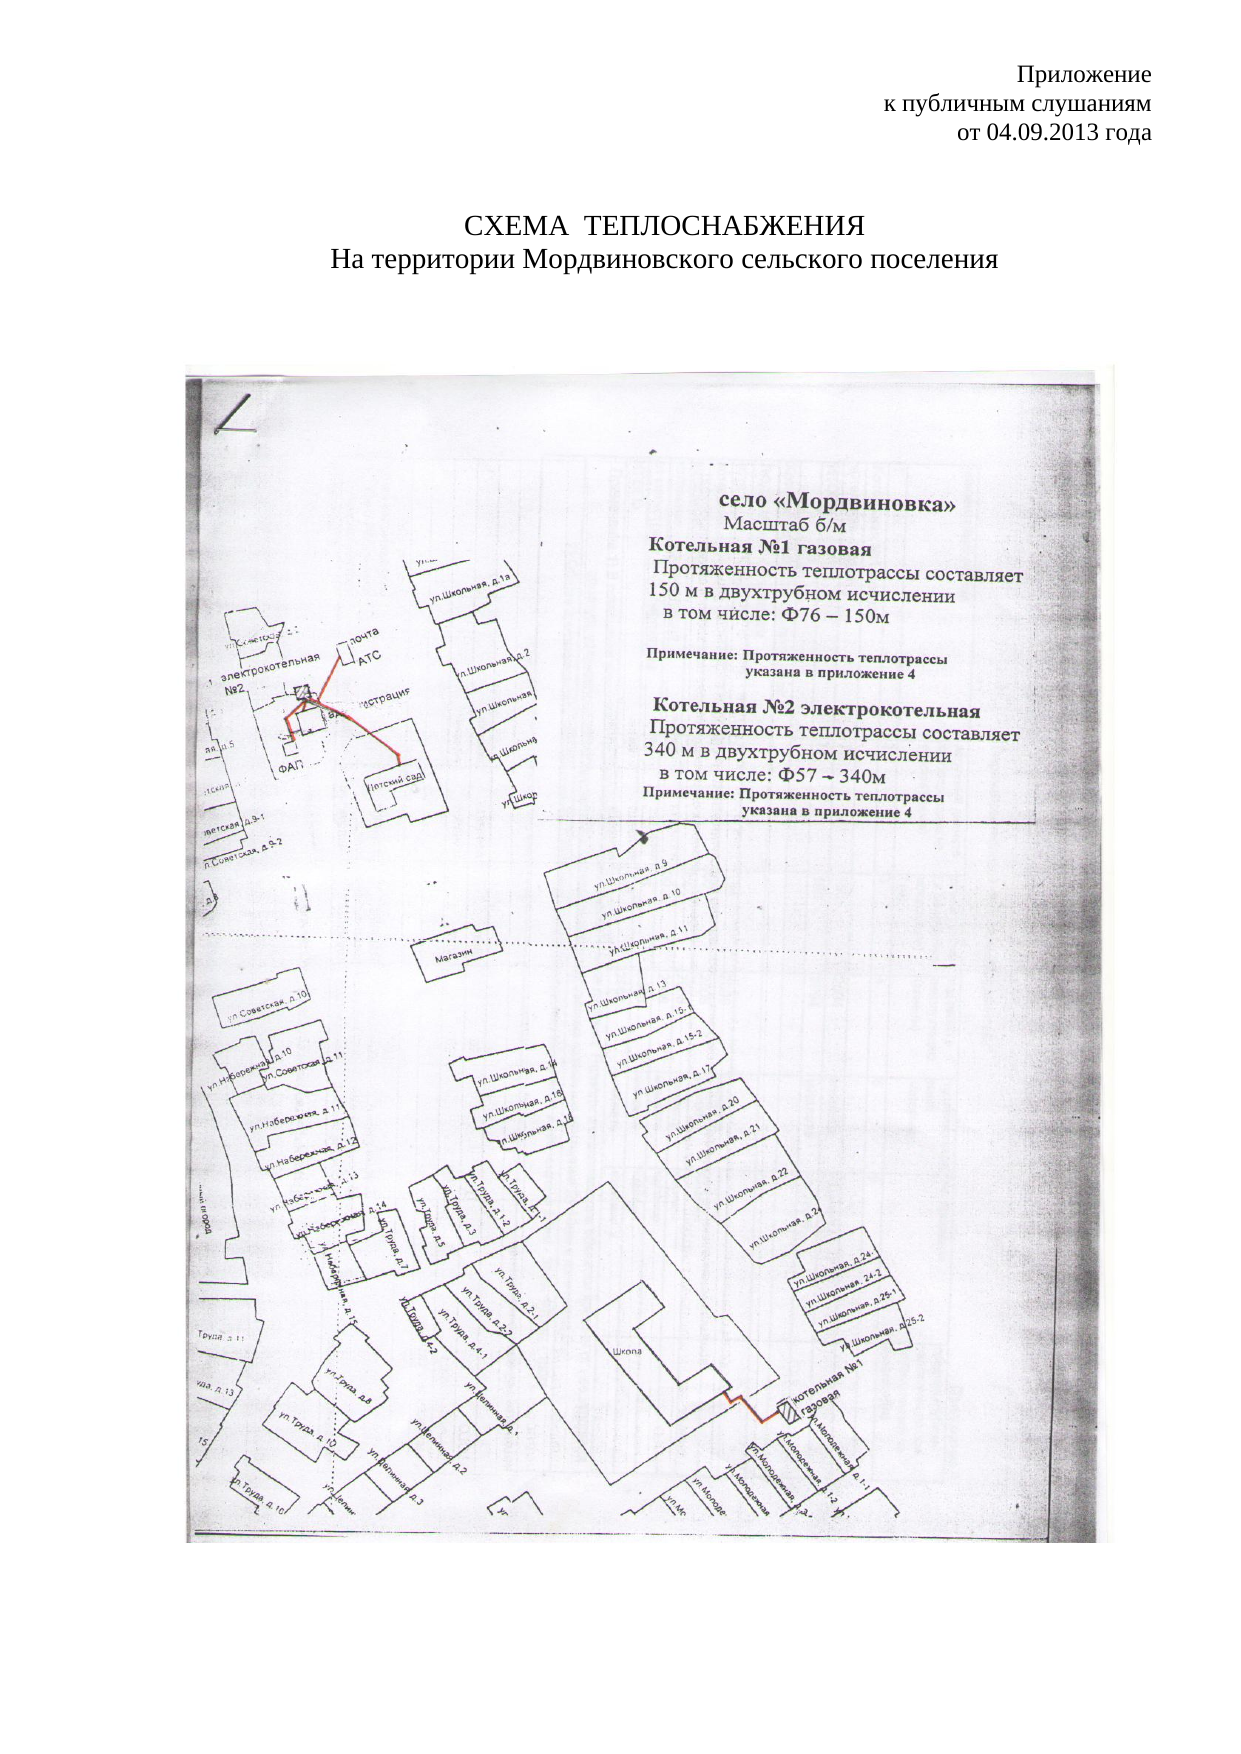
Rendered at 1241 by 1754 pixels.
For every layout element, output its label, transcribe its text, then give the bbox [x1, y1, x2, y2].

text от 04.09.2013 года [177, 117, 1152, 145]
text Приложение [177, 59, 1152, 88]
text СХЕМА ТЕПЛОСНАБЖЕНИЯ [177, 208, 1152, 241]
picture [177, 361, 1120, 1547]
text На территории Мордвиновского сельского поселения [177, 241, 1152, 275]
text к публичным слушаниям [177, 88, 1152, 117]
